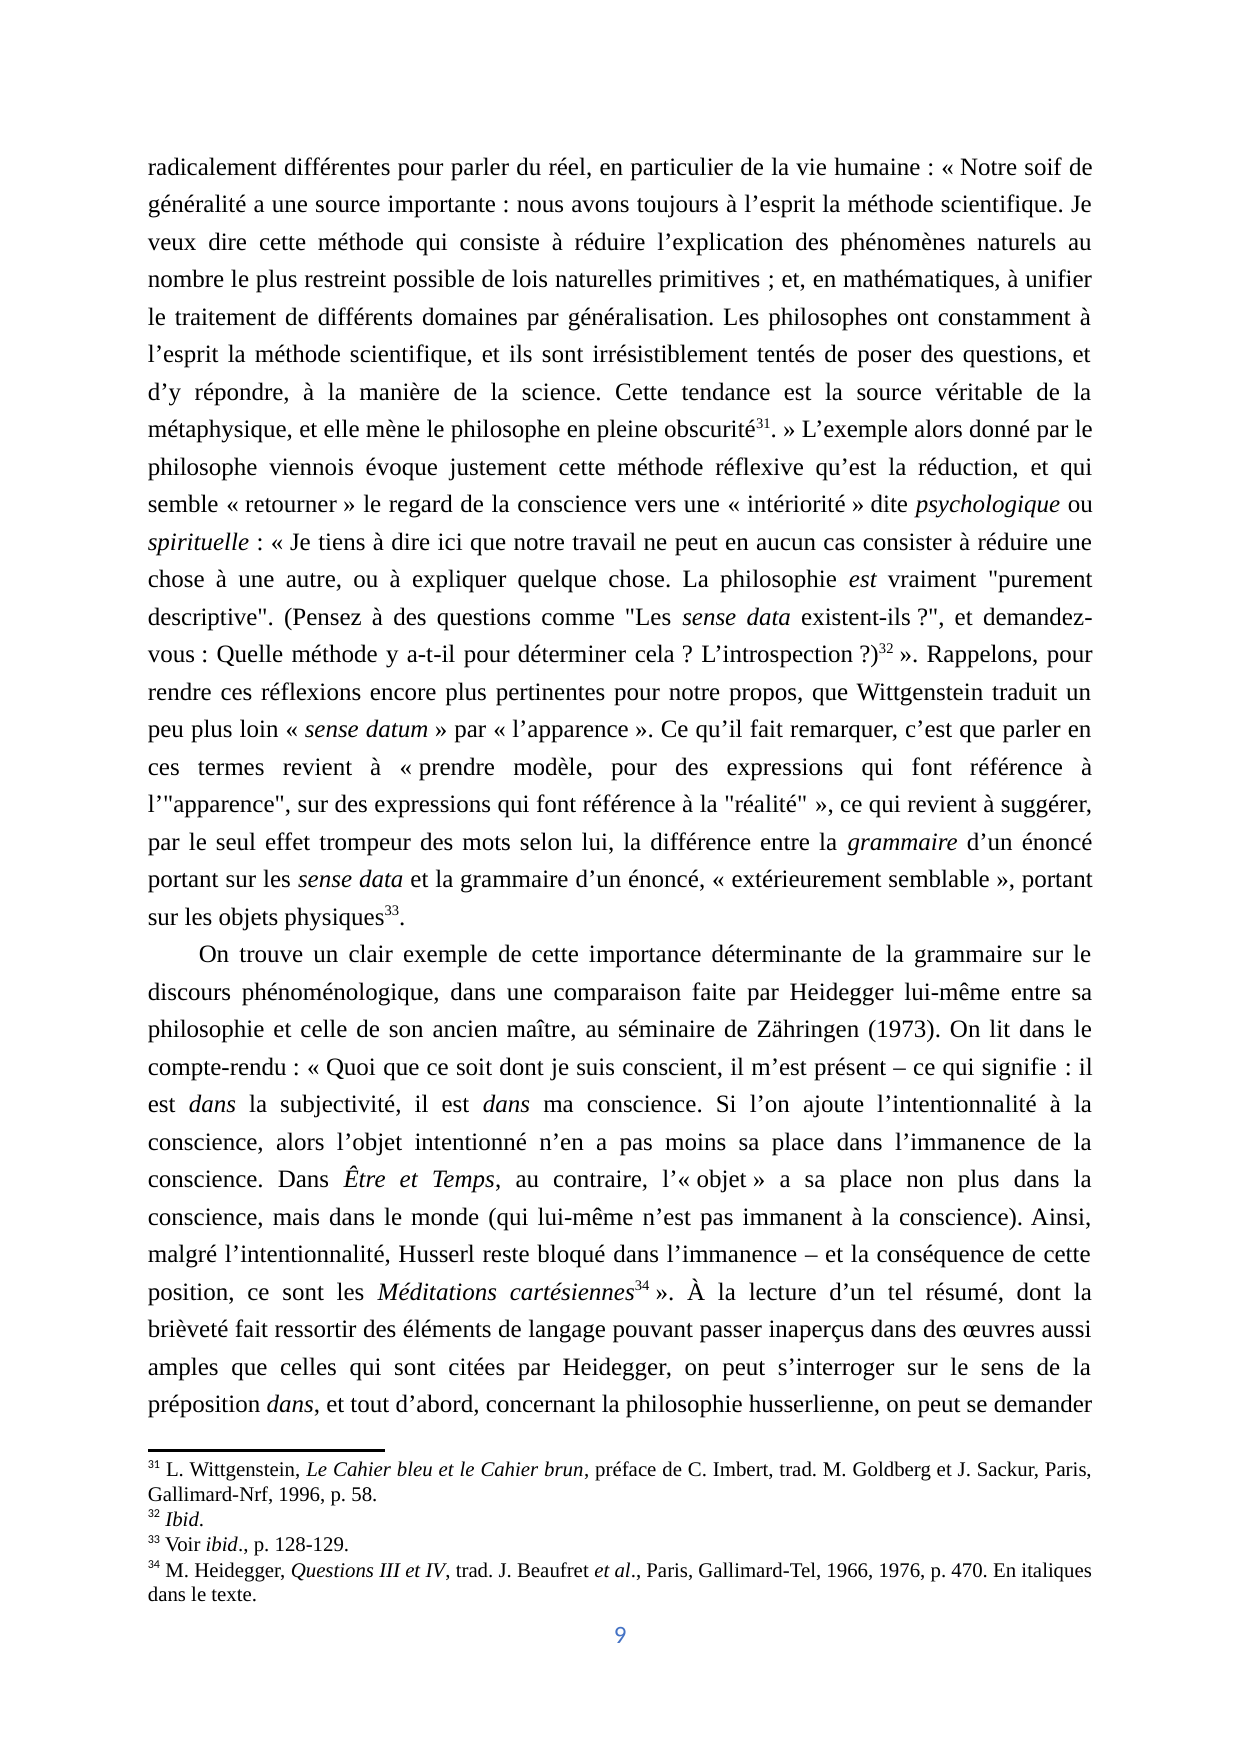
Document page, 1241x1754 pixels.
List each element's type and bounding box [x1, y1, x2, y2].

text [148, 148, 1093, 935]
text [148, 935, 1093, 1423]
